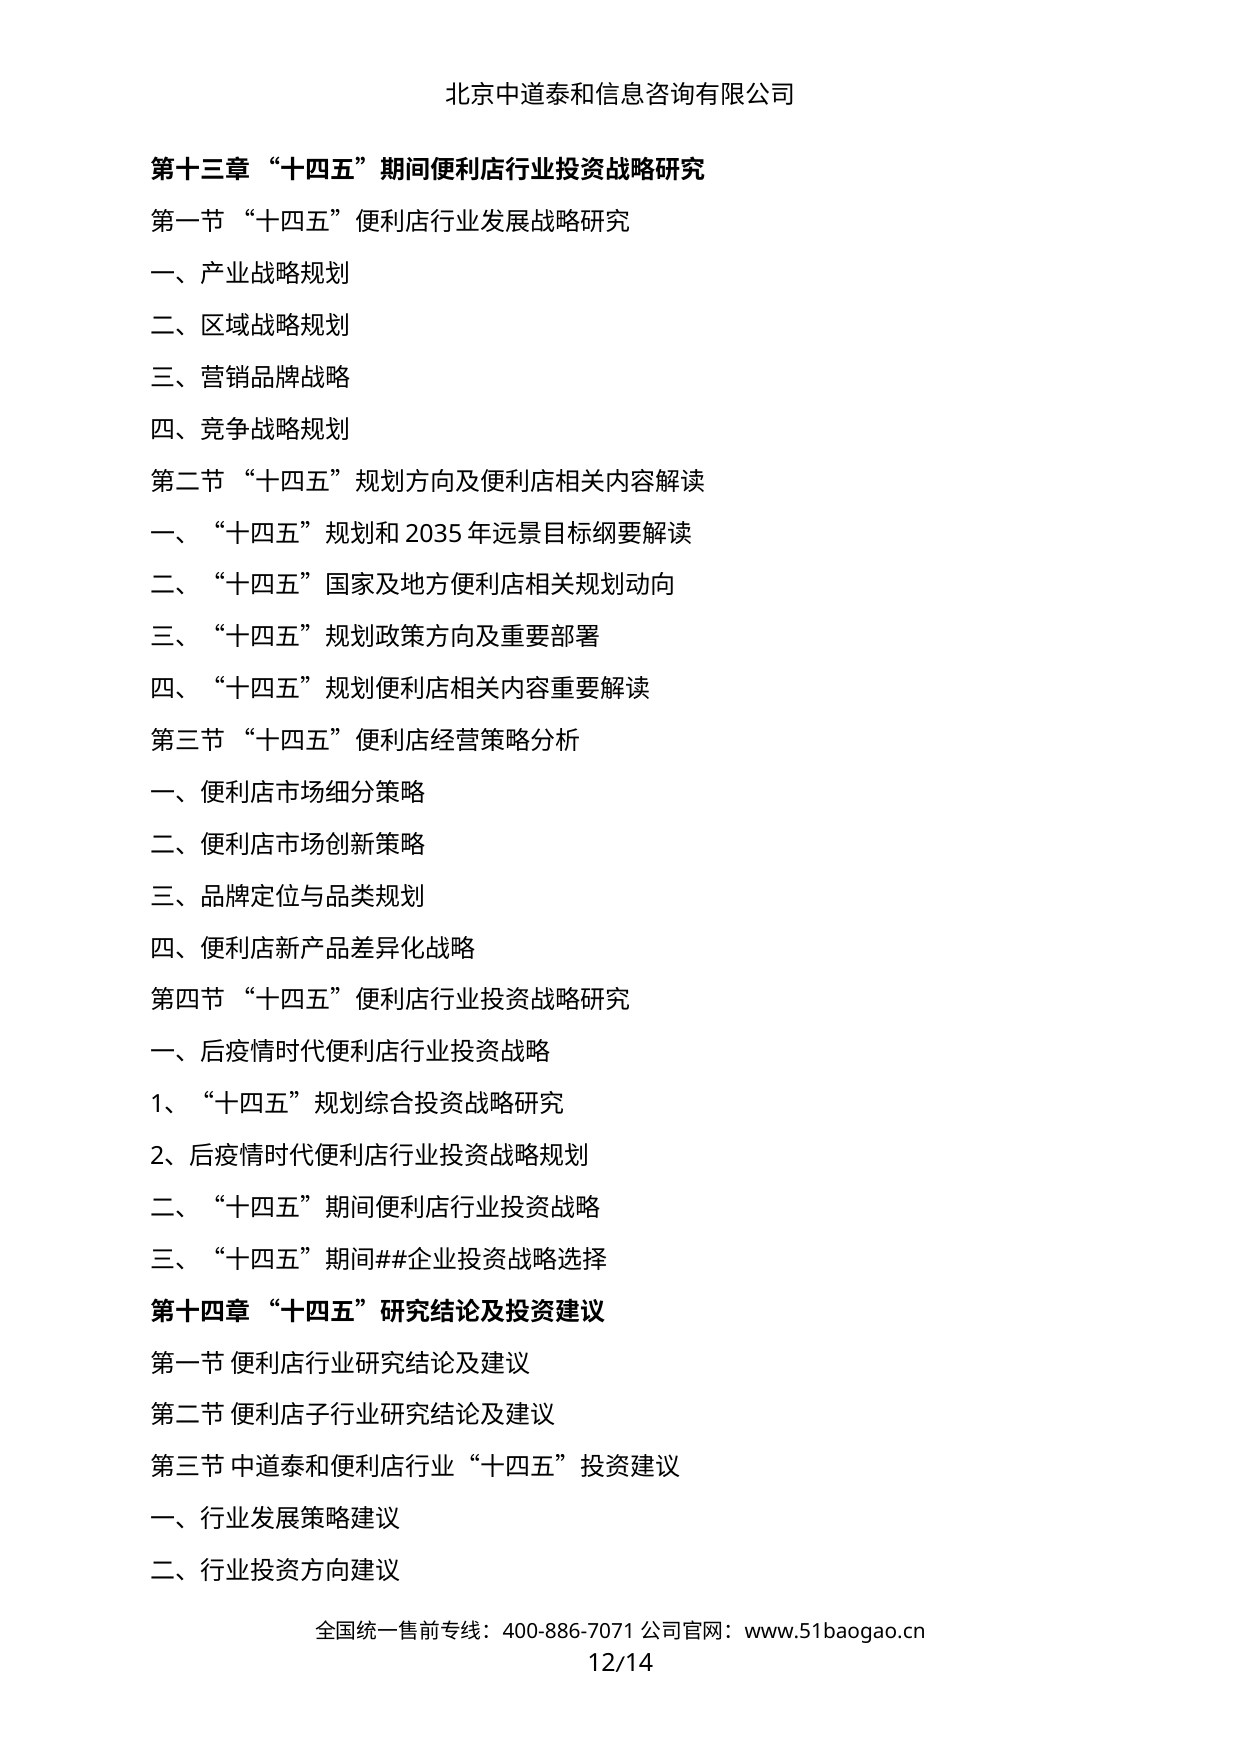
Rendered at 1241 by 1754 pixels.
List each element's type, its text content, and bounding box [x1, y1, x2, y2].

text 1、“十四五”规划综合投资战略研究 [150, 1084, 1090, 1120]
text 四、便利店新产品差异化战略 [150, 928, 1090, 964]
text 一、便利店市场细分策略 [150, 772, 1090, 809]
text 第一节 “十四五”便利店行业发展战略研究 [150, 202, 1090, 238]
text 二、区域战略规划 [150, 306, 1090, 342]
text 一、产业战略规划 [150, 254, 1090, 290]
text 2、后疫情时代便利店行业投资战略规划 [150, 1136, 1090, 1172]
text 二、“十四五”国家及地方便利店相关规划动向 [150, 565, 1090, 601]
text 第十四章 “十四五”研究结论及投资建议 [150, 1291, 1090, 1327]
text 第三节 “十四五”便利店经营策略分析 [150, 721, 1090, 757]
text 一、“十四五”规划和2035年远景目标纲要解读 [150, 513, 1090, 549]
text 二、便利店市场创新策略 [150, 824, 1090, 861]
text 三、“十四五”规划政策方向及重要部署 [150, 617, 1090, 653]
text 第一节 便利店行业研究结论及建议 [150, 1343, 1090, 1379]
text 第三节 中道泰和便利店行业“十四五”投资建议 [150, 1447, 1090, 1483]
text 三、品牌定位与品类规划 [150, 876, 1090, 912]
text 四、竞争战略规划 [150, 409, 1090, 446]
text 第二节 便利店子行业研究结论及建议 [150, 1395, 1090, 1431]
text 四、“十四五”规划便利店相关内容重要解读 [150, 669, 1090, 705]
text 三、“十四五”期间##企业投资战略选择 [150, 1239, 1090, 1276]
text 第二节 “十四五”规划方向及便利店相关内容解读 [150, 461, 1090, 497]
text 三、营销品牌战略 [150, 357, 1090, 394]
text 第四节 “十四五”便利店行业投资战略研究 [150, 980, 1090, 1016]
text 一、后疫情时代便利店行业投资战略 [150, 1032, 1090, 1068]
text 二、“十四五”期间便利店行业投资战略 [150, 1187, 1090, 1224]
text 第十三章 “十四五”期间便利店行业投资战略研究 [150, 150, 1090, 186]
text 二、行业投资方向建议 [150, 1551, 1090, 1587]
text 一、行业发展策略建议 [150, 1499, 1090, 1535]
